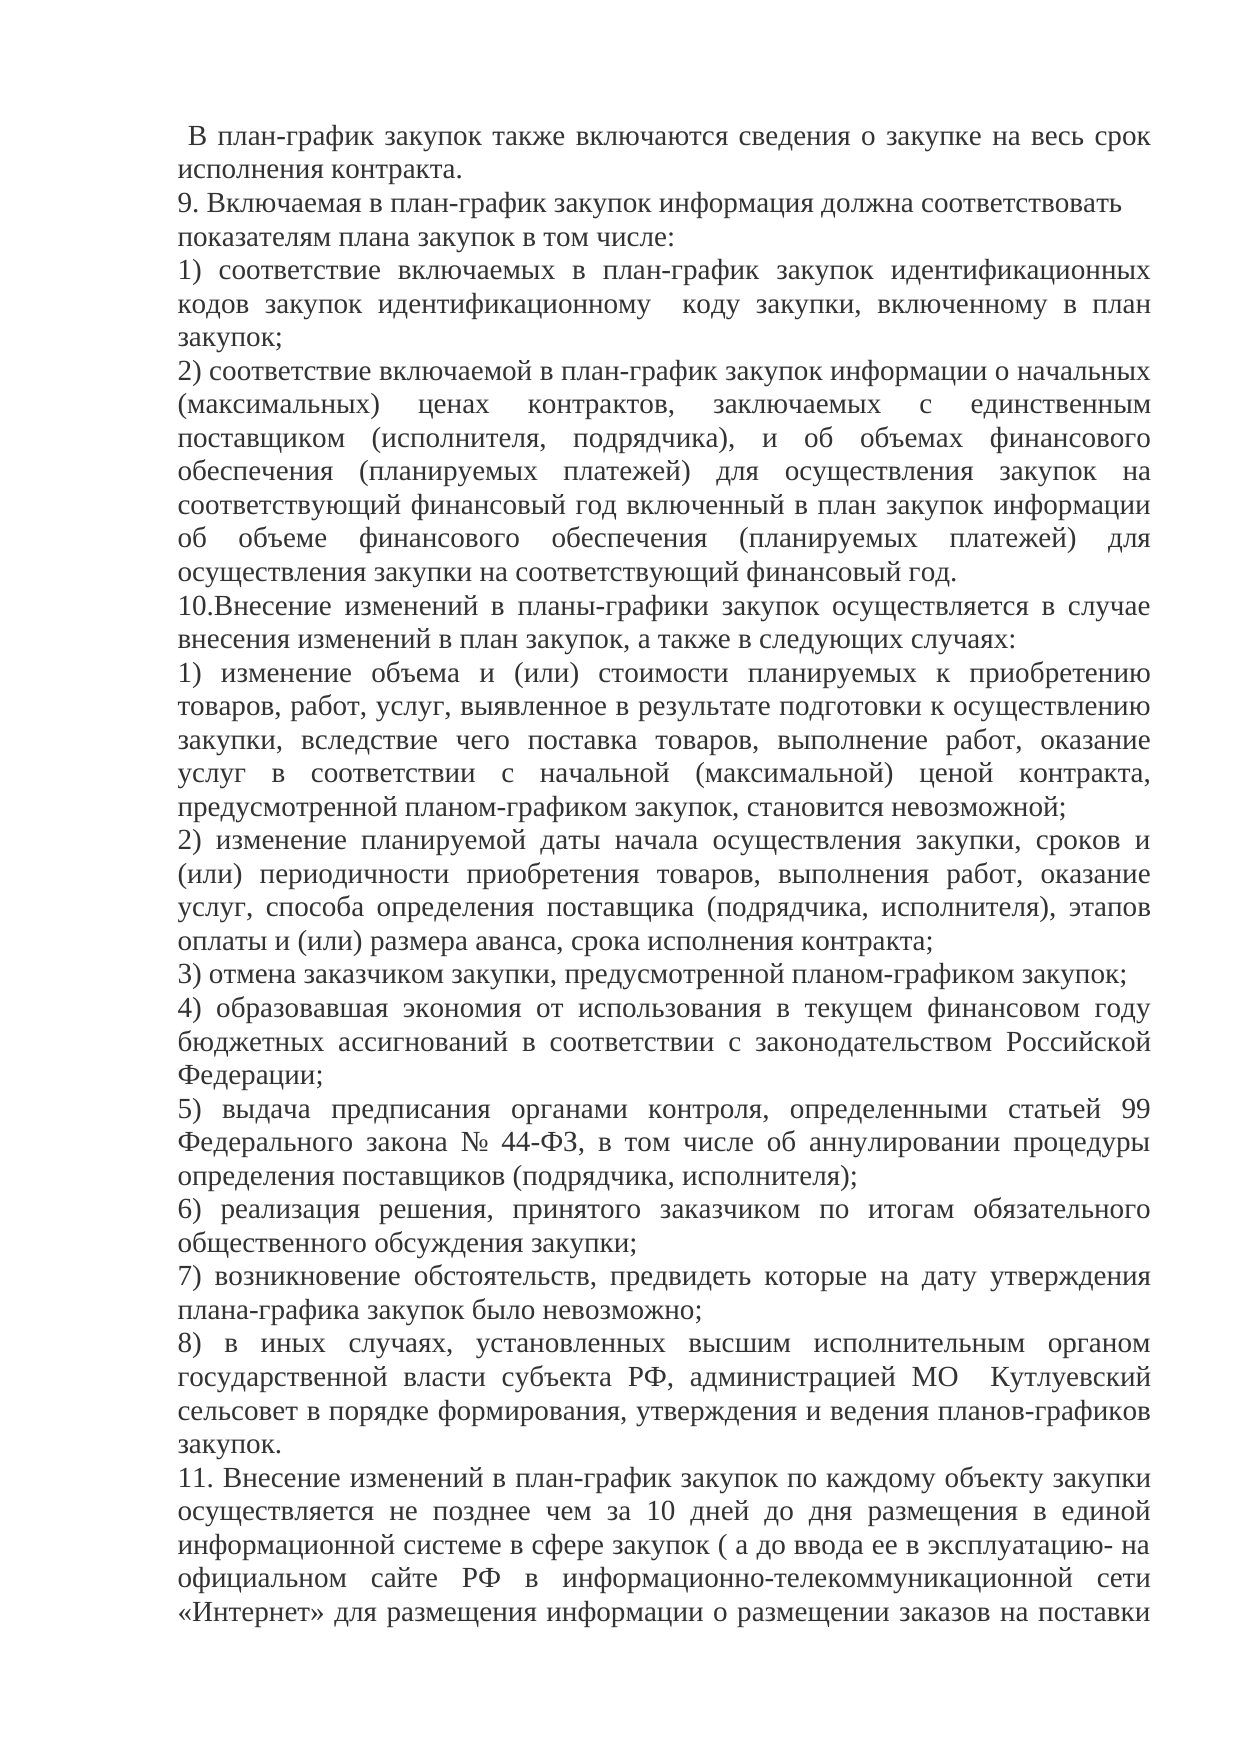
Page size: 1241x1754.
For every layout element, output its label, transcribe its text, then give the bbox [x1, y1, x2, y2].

text В план-график закупок также включаются сведения о закупке на весь срок исполнения контракта. [177, 118, 1152, 185]
text 9. Включаемая в план-график закупок информация должна соответствовать показателям плана закупок в том числе: [177, 185, 1152, 252]
text 1) соответствие включаемых в план-график закупок идентификационных кодов закупок идентификационному коду закупки, включенному в план закупок; [177, 252, 1152, 353]
text 6) реализация решения, принятого заказчиком по итогам обязательного общественного обсуждения закупки; [177, 1191, 1152, 1258]
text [177, 1460, 1152, 1627]
text 1) изменение объема и (или) стоимости планируемых к приобретению товаров, работ, услуг, выявленное в результате подготовки к осуществлению закупки, вследствие чего поставка товаров, выполнение работ, оказание услуг в соответствии с начальной (максимальной) ценой контракта, предусмотренной планом-графиком закупок, становится невозможной; [177, 655, 1152, 822]
text 3) отмена заказчиком закупки, предусмотренной планом-графиком закупок; [177, 957, 1152, 990]
text 8) в иных случаях, установленных высшим исполнительным органом государственной власти субъекта РФ, администрацией МО Кутлуевский сельсовет в порядке формирования, утверждения и ведения планов-графиков закупок. [177, 1326, 1152, 1460]
text 7) возникновение обстоятельств, предвидеть которые на дату утверждения плана-графика закупок было невозможно; [177, 1258, 1152, 1326]
text 10.Внесение изменений в планы-графики закупок осуществляется в случае внесения изменений в план закупок, а также в следующих случаях: [177, 588, 1152, 655]
text 4) образовавшая экономия от использования в текущем финансовом году бюджетных ассигнований в соответствии с законодательством Российской Федерации; [177, 990, 1152, 1091]
text 5) выдача предписания органами контроля, определенными статьей 99 Федерального закона № 44-ФЗ, в том числе об аннулировании процедуры определения поставщиков (подрядчика, исполнителя); [177, 1091, 1152, 1191]
text 2) изменение планируемой даты начала осуществления закупки, сроков и (или) периодичности приобретения товаров, выполнения работ, оказание услуг, способа определения поставщика (подрядчика, исполнителя), этапов оплаты и (или) размера аванса, срока исполнения контракта; [177, 822, 1152, 957]
text 2) соответствие включаемой в план-график закупок информации о начальных (максимальных) ценах контрактов, заключаемых с единственным поставщиком (исполнителя, подрядчика), и об объемах финансового обеспечения (планируемых платежей) для осуществления закупок на соответствующий финансовый год включенный в план закупок информации об объеме финансового обеспечения (планируемых платежей) для осуществления закупки на соответствующий финансовый год. [177, 353, 1152, 588]
